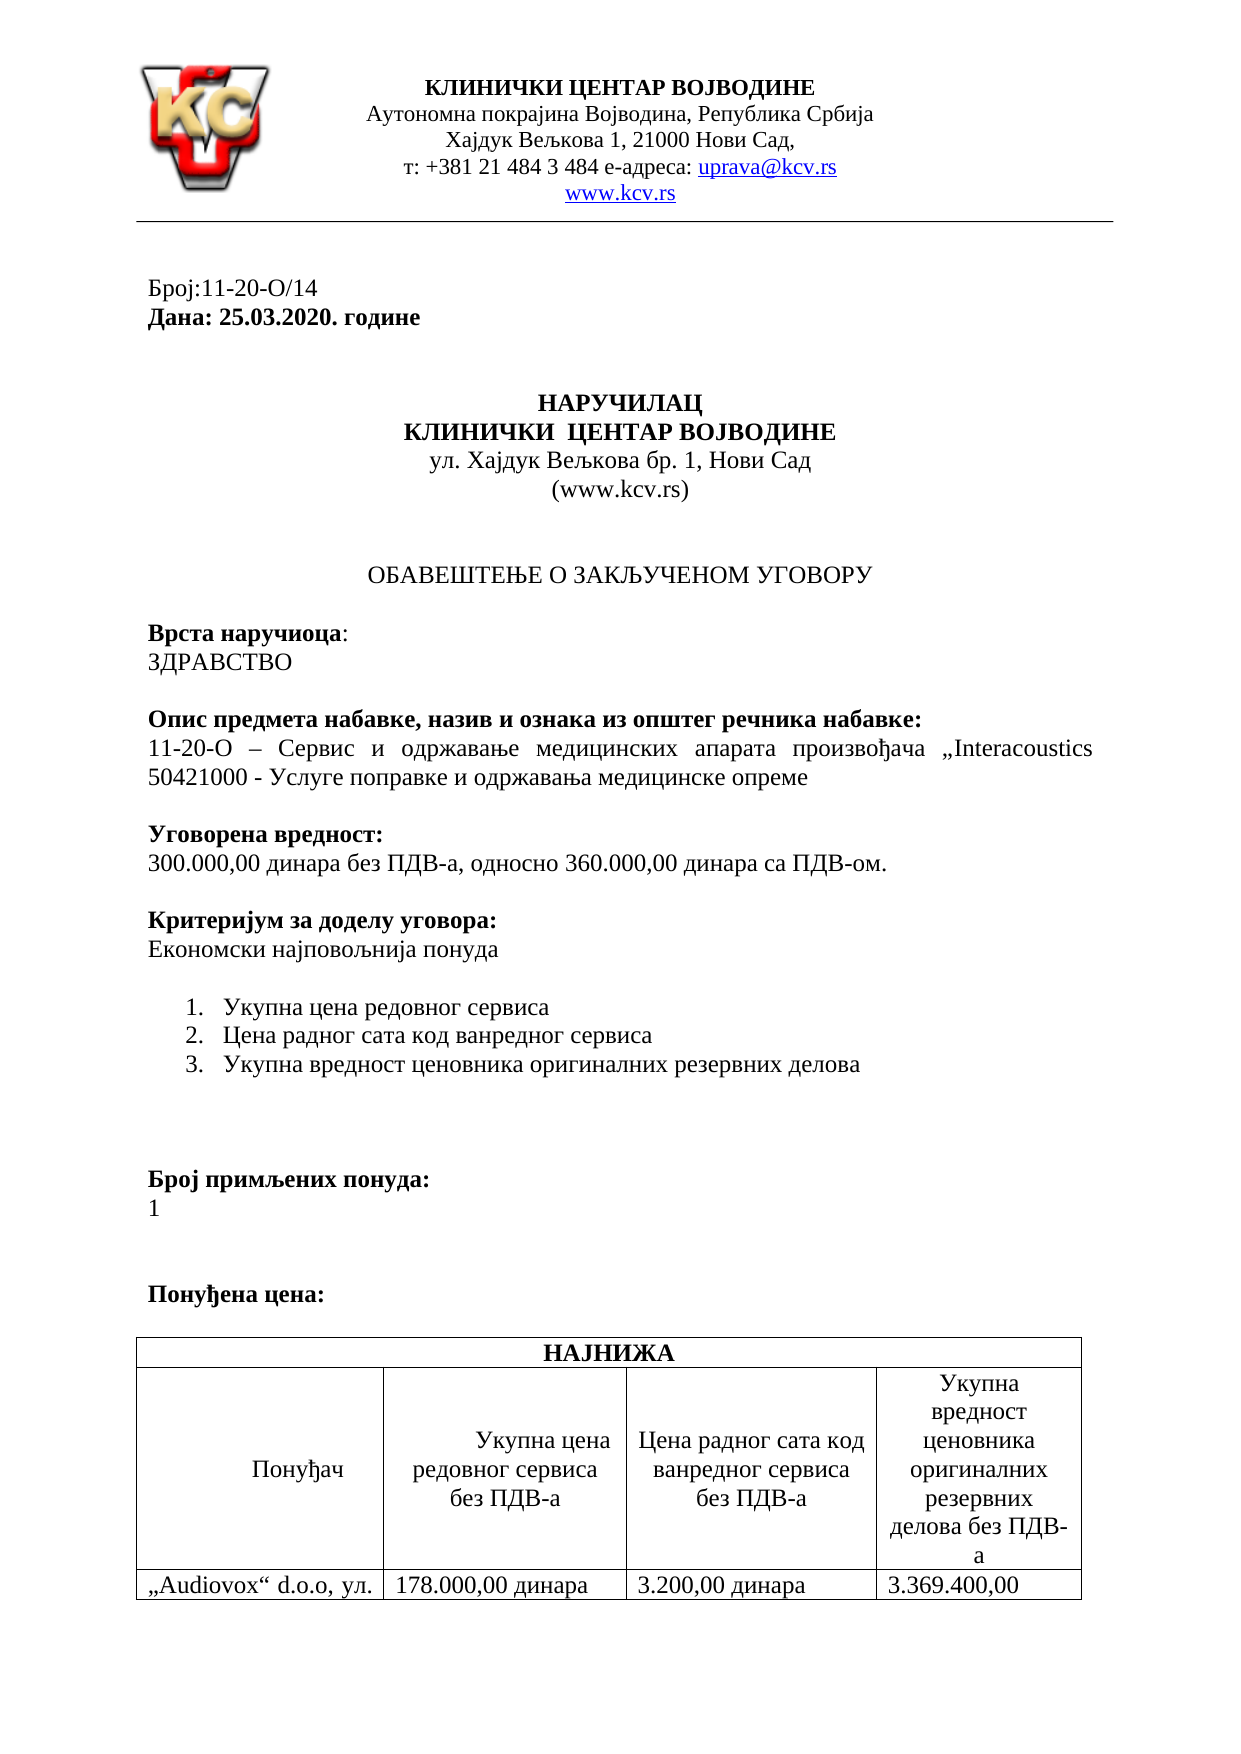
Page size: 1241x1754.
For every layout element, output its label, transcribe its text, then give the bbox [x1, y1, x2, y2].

table_cell Понуђач [137, 1368, 383, 1569]
table_cell 178.000,00 динара [384, 1570, 626, 1599]
text ЗДРАВСТВО [148, 647, 1093, 676]
table_cell Цена радног сата код ванредног сервиса без ПДВ-а [627, 1368, 876, 1569]
text Број примљених понуда: [148, 1164, 1093, 1193]
table_cell „Audiovox“ d.o.o, ул. Зелени венац, бр. 6/1, Београд [137, 1570, 383, 1599]
picture [137, 62, 274, 193]
table_header НАЈНИЖА [137, 1338, 1081, 1367]
text 1 [148, 1193, 1093, 1222]
list Цена радног сата код ванредног сервиса [185, 1021, 1093, 1049]
subtitle Број:11-20-О/14 [148, 273, 1093, 302]
text Дана: 25.03.2020. године [148, 302, 1093, 331]
text 11-20-О – Сервис и одржавање медицинских апарата произвођача „Interacoustics 50421000 - Услуге поправке и одржавања медицинске опреме [148, 733, 1093, 791]
subtitle НАРУЧИЛАЦ [148, 388, 1093, 417]
table_cell 3.369.400,00 динара [877, 1570, 1081, 1599]
list Укупна цена редовног сервиса [185, 992, 1093, 1021]
text Опис предмета набавке, назив и ознака из општег речника набавке: [148, 704, 1093, 733]
text (www.kcv.rs) [148, 474, 1093, 503]
text 300.000,00 динара без ПДВ-а, односно 360.000,00 динара са ПДВ-ом. [148, 848, 1093, 877]
text Уговорена вредност: [148, 819, 1093, 848]
text Врста наручиоца: [148, 618, 1093, 647]
table_cell 3.200,00 динара [627, 1570, 876, 1599]
text Критеријум за доделу уговора: [148, 906, 1093, 934]
subtitle КЛИНИЧКИ ЦЕНТАР ВОЈВОДИНЕ [148, 417, 1093, 446]
table_cell Укупна цена редовног сервиса без ПДВ-а [384, 1368, 626, 1569]
text Понуђена цена: [148, 1279, 1093, 1308]
list Укупна вредност ценовника оригиналних резервних делова [185, 1049, 1093, 1078]
text ОБАВЕШТЕЊЕ О ЗАКЉУЧЕНОМ УГОВОРУ [148, 561, 1093, 589]
text ул. Хајдук Вељкова бр. 1, Нови Сад [148, 446, 1093, 474]
table_cell Укупна вредност ценовника оригиналних резервних делова без ПДВ-а [877, 1368, 1081, 1569]
